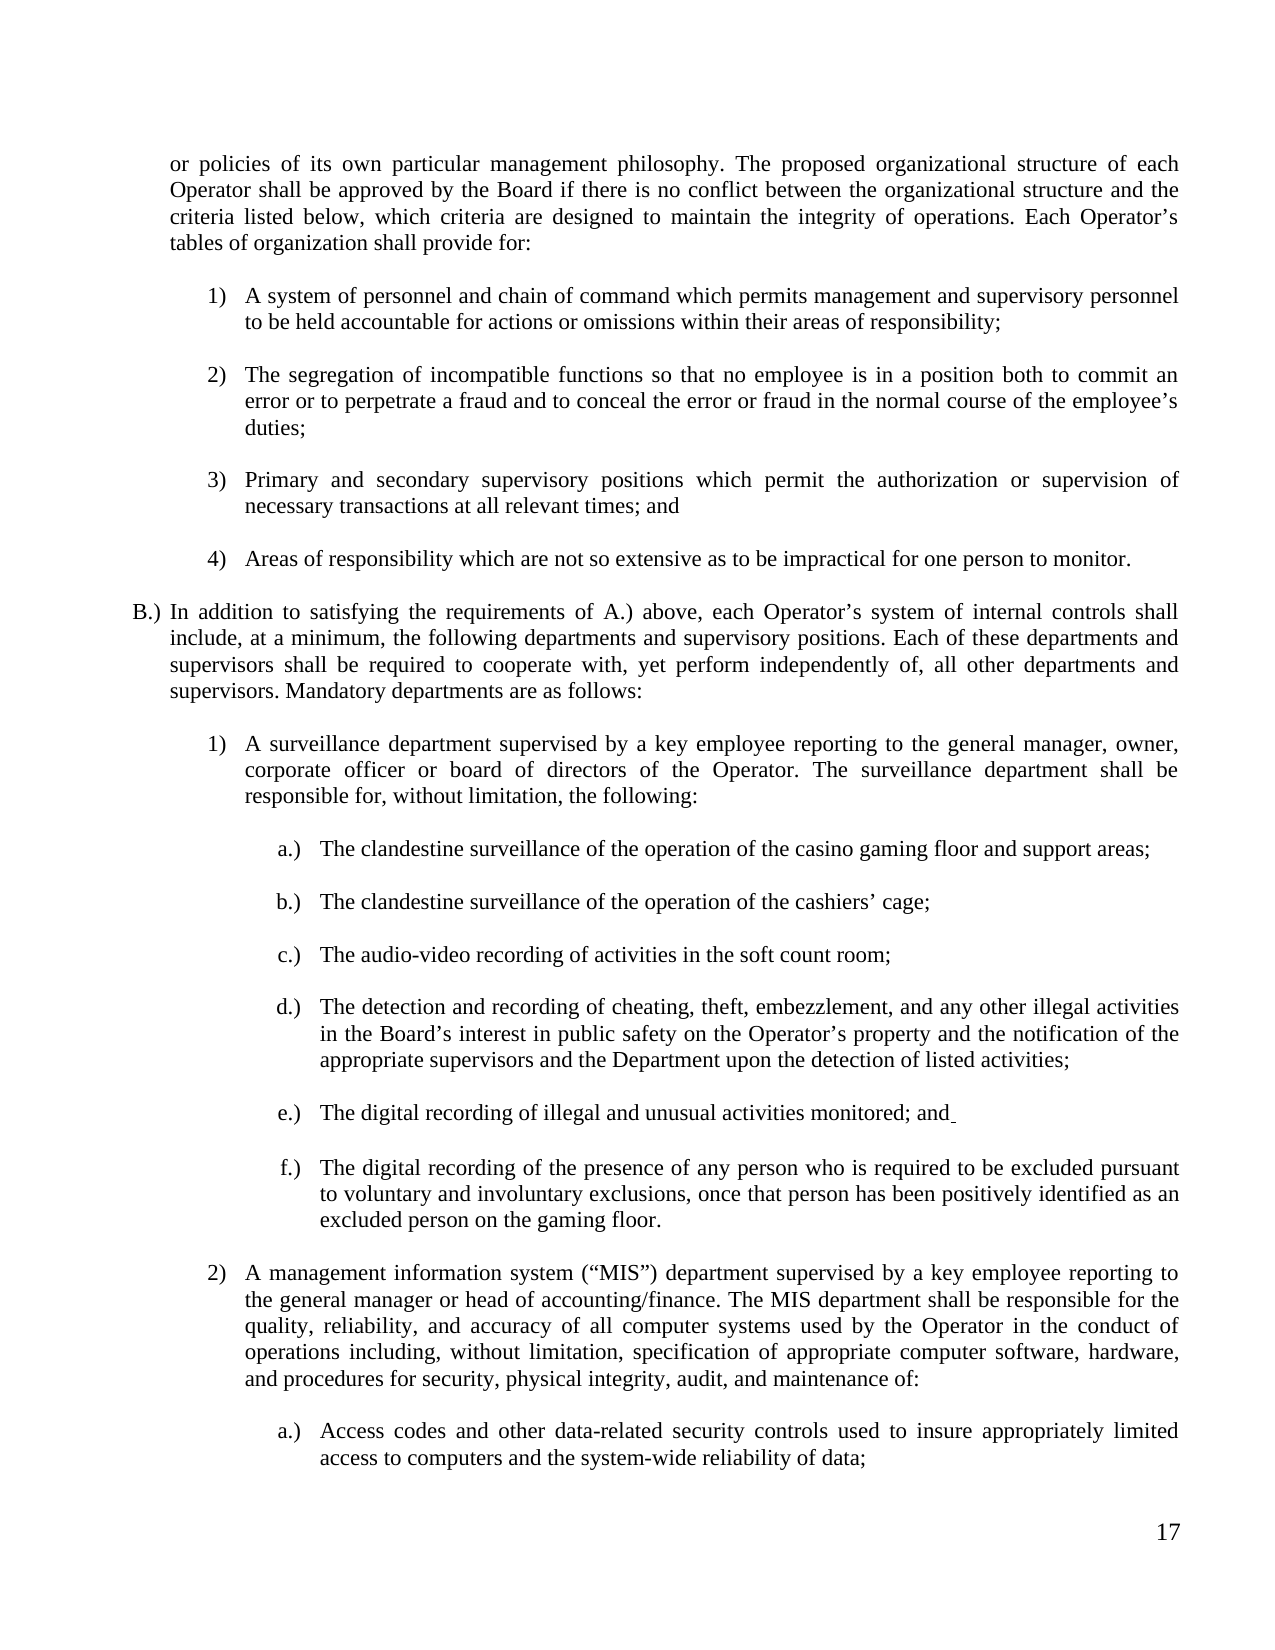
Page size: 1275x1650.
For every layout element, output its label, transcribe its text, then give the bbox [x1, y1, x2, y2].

list The segregation of incompatible functions so that no employee is in a position both to commit an error or to perpetrate a fraud and to conceal the error or fraud in the normal course of the employee’s duties; [207, 361, 1181, 440]
list The digital recording of illegal and unusual activities monitored; and [301, 1099, 1181, 1125]
list The digital recording of the presence of any person who is required to be excluded pursuant to voluntary and involuntary exclusions, once that person has been positively identified as an excluded person on the gaming floor. [301, 1154, 1181, 1233]
list The detection and recording of cheating, theft, embezzlement, and any other illegal activities in the Board’s interest in public safety on the Operator’s property and the notification of the appropriate supervisors and the Department upon the detection of listed activities; [301, 993, 1181, 1072]
list The clandestine surveillance of the operation of the casino gaming floor and support areas; [301, 835, 1181, 862]
list Areas of responsibility which are not so extensive as to be impractical for one person to monitor. [207, 545, 1181, 572]
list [132, 150, 1181, 255]
list The audio-video recording of activities in the soft count room; [301, 941, 1181, 967]
list A management information system (“MIS”) department supervised by a key employee reporting to the general manager or head of accounting/finance. The MIS department shall be responsible for the quality, reliability, and accuracy of all computer systems used by the Operator in the conduct of operations including, without limitation, specification of appropriate computer software, hardware, and procedures for security, physical integrity, audit, and maintenance of: [207, 1259, 1181, 1391]
list A surveillance department supervised by a key employee reporting to the general manager, owner, corporate officer or board of directors of the Operator. The surveillance department shall be responsible for, without limitation, the following: [207, 730, 1181, 809]
list A system of personnel and chain of command which permits management and supervisory personnel to be held accountable for actions or omissions within their areas of responsibility; [207, 282, 1181, 334]
list The clandestine surveillance of the operation of the cashiers’ cage; [301, 888, 1181, 914]
list Primary and secondary supervisory positions which permit the authorization or supervision of necessary transactions at all relevant times; and [207, 466, 1181, 519]
list Access codes and other data-related security controls used to insure appropriately limited access to computers and the system-wide reliability of data; [301, 1417, 1181, 1470]
list In addition to satisfying the requirements of A.) above, each Operator’s system of internal controls shall include, at a minimum, the following departments and supervisory positions. Each of these departments and supervisors shall be required to cooperate with, yet perform independently of, all other departments and supervisors. Mandatory departments are as follows: [132, 598, 1181, 703]
